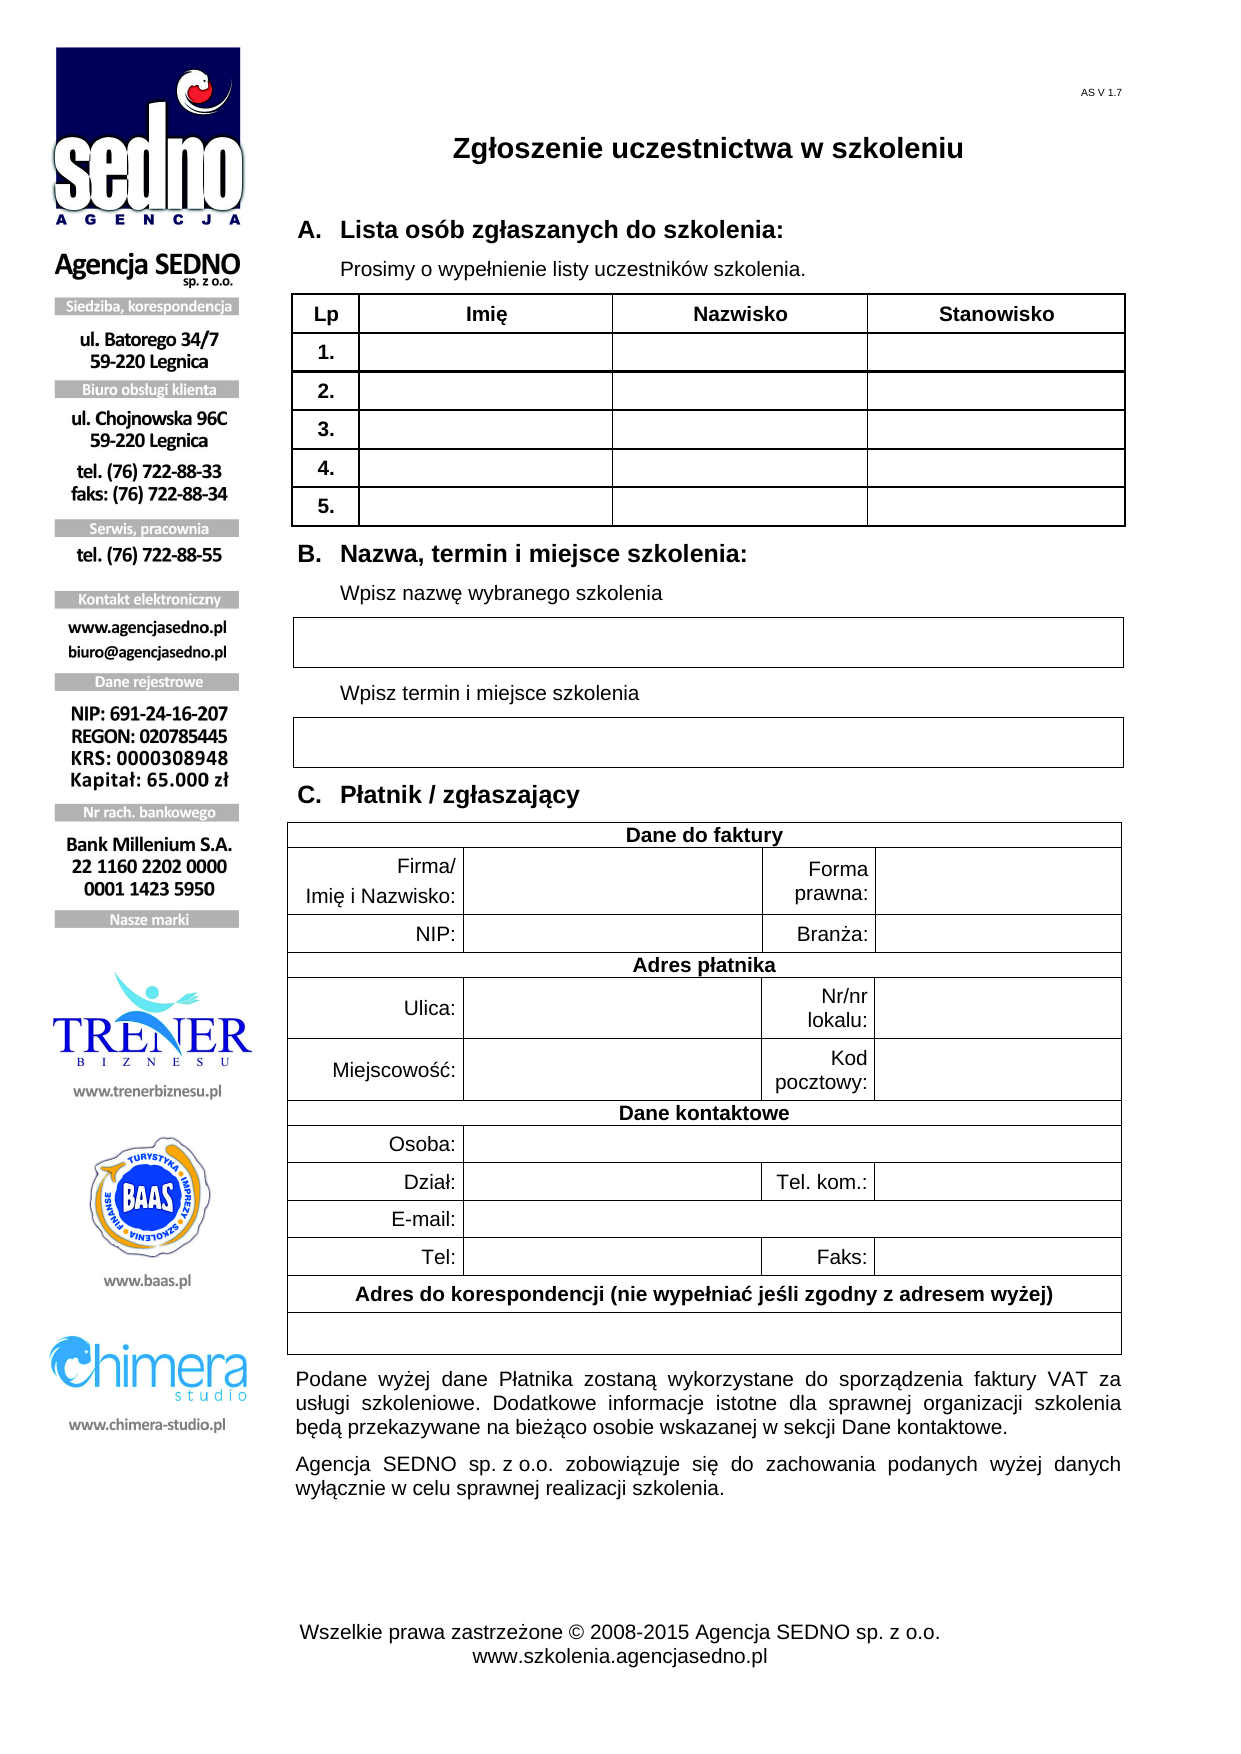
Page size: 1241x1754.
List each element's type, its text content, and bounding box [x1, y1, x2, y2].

table_cell [868, 450, 1124, 486]
table_cell 4. [293, 450, 358, 486]
table_cell [868, 334, 1124, 370]
table_cell Dział: [288, 1163, 463, 1200]
table_header [294, 618, 1123, 667]
table_cell Tel. kom.: [762, 1163, 874, 1200]
table_cell [613, 450, 867, 486]
table_cell [360, 334, 612, 370]
subtitle Płatnik / zgłaszający [297, 780, 1122, 809]
table_header Nazwisko [613, 295, 867, 332]
table_cell E-mail: [288, 1201, 463, 1237]
table_cell [868, 488, 1124, 524]
table_cell Branża: [763, 915, 875, 952]
table_cell Tel: [288, 1238, 463, 1275]
text Wpisz termin i miejsce szkolenia [340, 680, 1122, 704]
table_header Dane do faktury [288, 823, 1121, 847]
table_cell NIP: [288, 915, 463, 952]
table_cell Faks: [762, 1238, 874, 1275]
table_cell Dane kontaktowe [288, 1101, 1121, 1125]
picture [0, 0, 279, 1744]
table_cell [288, 1313, 1121, 1354]
text Prosimy o wypełnienie listy uczestników szkolenia. [340, 257, 1122, 281]
subtitle Nazwa, termin i miejsce szkolenia: [297, 539, 1122, 568]
table_header Imię [360, 295, 612, 332]
table_cell Ulica: [288, 978, 463, 1038]
subtitle Lista osób zgłaszanych do szkolenia: [297, 216, 1122, 244]
table_cell Adres do korespondencji (nie wypełniać jeśli zgodny z adresem wyżej) [288, 1276, 1121, 1312]
table_header Lp [293, 295, 358, 332]
table_cell Nr/nr lokalu: [762, 978, 874, 1038]
text Podane wyżej dane Płatnika zostaną wykorzystane do sporządzenia faktury VAT za usługi szkoleniowe. Dodatkowe informacje istotne dla sprawnej organizacji szkolenia będą przekazywane na bieżąco osobie wskazanej w sekcji Dane kontaktowe. [295, 1367, 1122, 1439]
table_header Stanowisko [868, 295, 1124, 332]
table_cell [875, 1238, 1121, 1275]
table_cell 3. [293, 411, 358, 447]
table_cell 2. [293, 373, 358, 409]
table_cell [360, 450, 612, 486]
table_cell Adres płatnika [288, 953, 1121, 977]
table_cell [360, 411, 612, 447]
table_header [294, 718, 1123, 767]
table_cell [613, 334, 867, 370]
table_cell [876, 848, 1121, 914]
table_cell [360, 373, 612, 409]
table_cell Osoba: [288, 1126, 463, 1162]
table_cell Forma prawna: [763, 848, 875, 914]
table_cell Firma/ Imię i Nazwisko: [288, 848, 463, 914]
table_cell [868, 411, 1124, 447]
table_cell [464, 978, 761, 1038]
table_cell [613, 488, 867, 524]
table_cell [464, 1163, 761, 1200]
table_cell [464, 1238, 761, 1275]
table_cell Miejscowość: [288, 1039, 463, 1100]
table_cell [875, 1163, 1121, 1200]
table_cell 1. [293, 334, 358, 370]
table_cell [613, 373, 867, 409]
table_cell [464, 848, 762, 914]
table_cell [360, 488, 612, 524]
text Wpisz nazwę wybranego szkolenia [340, 580, 1122, 604]
table_cell 5. [293, 488, 358, 524]
table_cell [464, 1201, 1121, 1237]
table_cell [464, 915, 762, 952]
table_cell [875, 978, 1121, 1038]
table_cell [464, 1039, 761, 1100]
table_cell [876, 915, 1121, 952]
table_cell [464, 1126, 1121, 1162]
table_cell [868, 373, 1124, 409]
table_cell [613, 411, 867, 447]
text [295, 1452, 1122, 1499]
table_cell Kod pocztowy: [762, 1039, 874, 1100]
table_cell [875, 1039, 1121, 1100]
subtitle Zgłoszenie uczestnictwa w szkoleniu [295, 131, 1122, 164]
